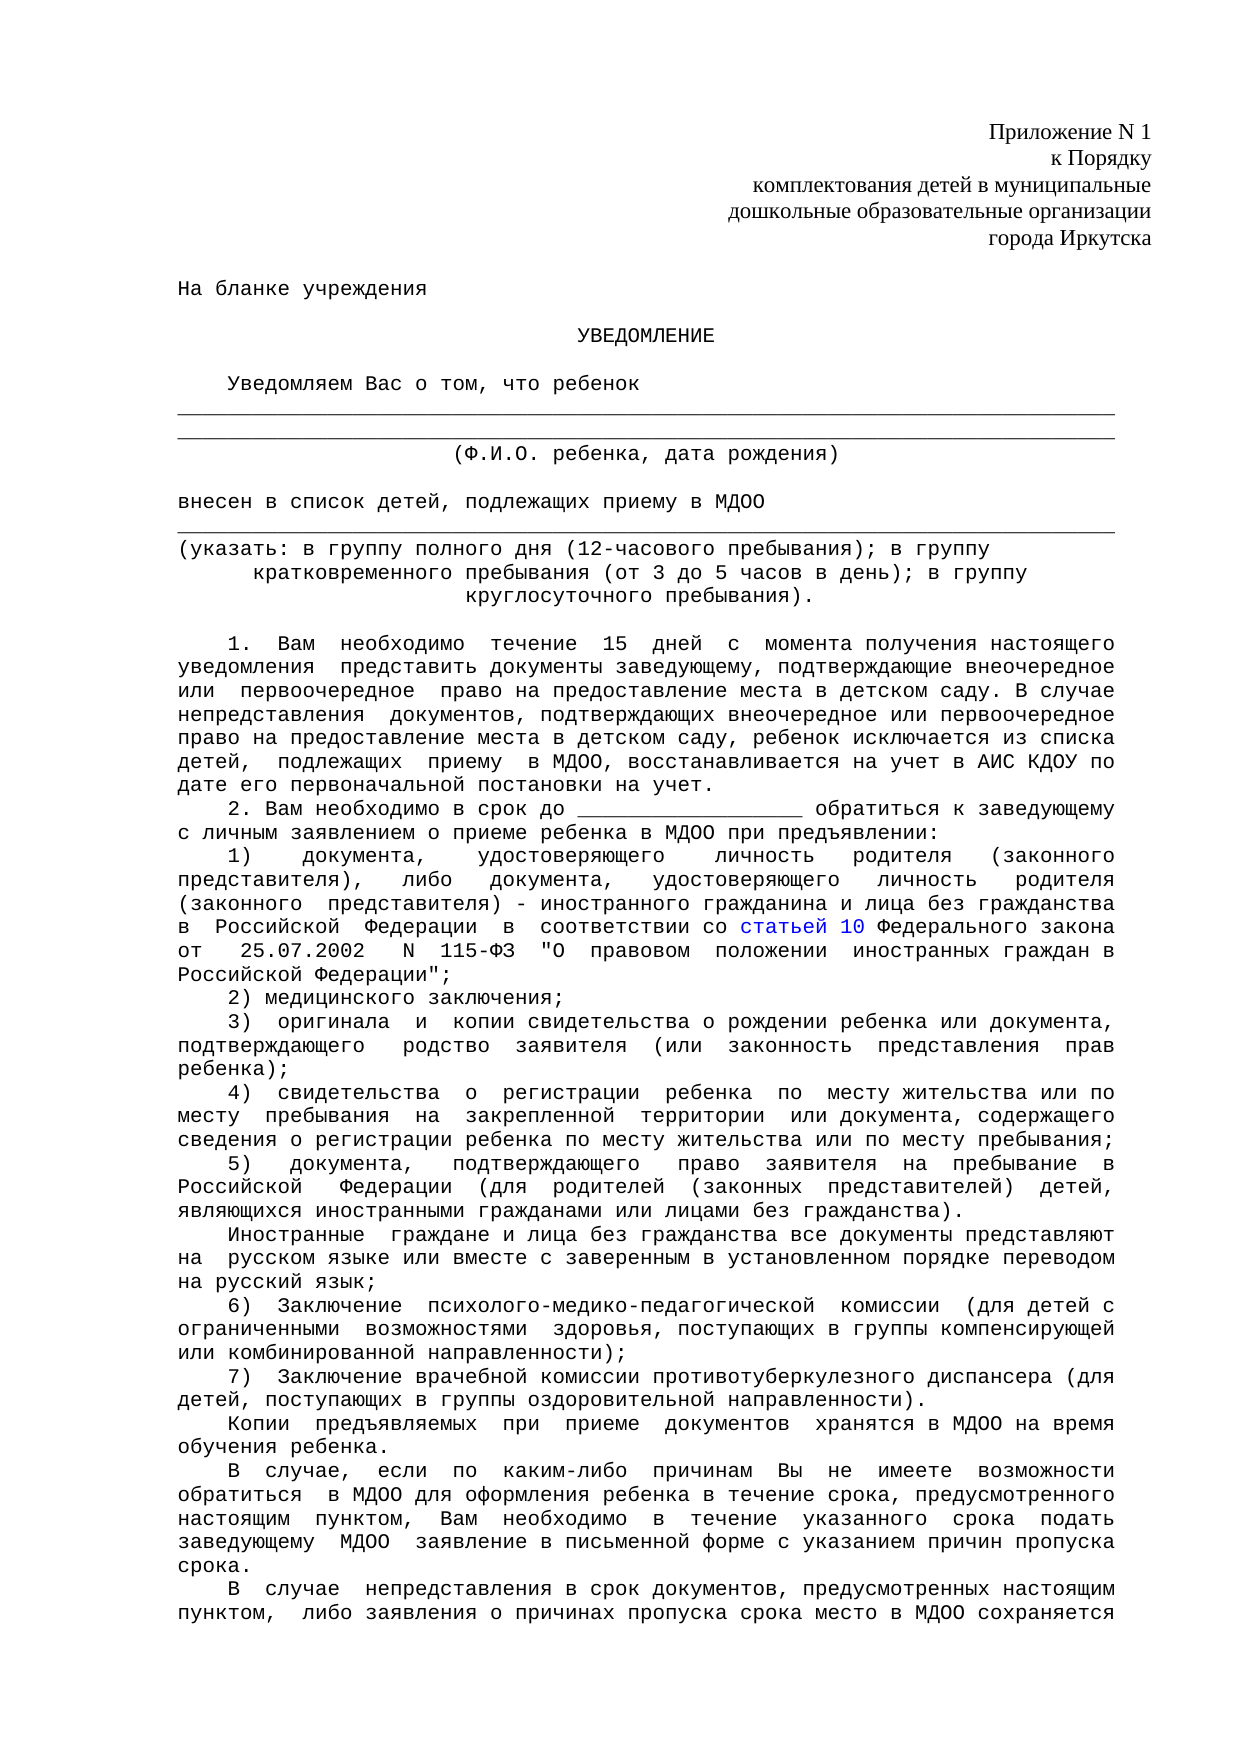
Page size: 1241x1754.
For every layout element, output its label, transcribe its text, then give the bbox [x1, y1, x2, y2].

text (законного представителя) - иностранного гражданина и лица без гражданства [177, 893, 1152, 916]
text В случае непредставления в срок документов, предусмотренных настоящим [177, 1578, 1152, 1602]
text с личным заявлением о приеме ребенка в МДОО при предъявлении: [177, 822, 1152, 845]
text на русский язык; [177, 1271, 1152, 1295]
text На бланке учреждения [177, 278, 1152, 302]
text или комбинированной направленности); [177, 1342, 1152, 1366]
text Российской Федерации (для родителей (законных представителей) детей, [177, 1176, 1152, 1200]
text право на предоставление места в детском саду, ребенок исключается из списка [177, 727, 1152, 751]
text ___________________________________________________________________________ [177, 396, 1152, 420]
text пунктом, либо заявления о причинах пропуска срока место в МДОО сохраняется [177, 1602, 1152, 1626]
text Иностранные граждане и лица без гражданства все документы представляют [177, 1224, 1152, 1247]
text 7) Заключение врачебной комиссии противотуберкулезного диспансера (для [177, 1366, 1152, 1389]
text 2. Вам необходимо в срок до __________________ обратиться к заведующему [177, 798, 1152, 822]
text сведения о регистрации ребенка по месту жительства или по месту пребывания; [177, 1129, 1152, 1153]
text внесен в список детей, подлежащих приему в МДОО [177, 491, 1152, 514]
text 2) медицинского заключения; [177, 987, 1152, 1011]
text срока. [177, 1555, 1152, 1578]
text заведующему МДОО заявление в письменной форме с указанием причин пропуска [177, 1531, 1152, 1555]
text круглосуточного пребывания). [177, 585, 1152, 609]
text комплектования детей в муниципальные [177, 171, 1152, 197]
text 1. Вам необходимо течение 15 дней с момента получения настоящего [177, 633, 1152, 656]
text (указать: в группу полного дня (12-часового пребывания); в группу [177, 538, 1152, 562]
text Уведомляем Вас о том, что ребенок [177, 372, 1152, 396]
text детей, подлежащих приему в МДОО, восстанавливается на учет в АИС КДОУ по [177, 751, 1152, 774]
text В случае, если по каким-либо причинам Вы не имеете возможности [177, 1460, 1152, 1484]
text месту пребывания на закрепленной территории или документа, содержащего [177, 1106, 1152, 1129]
text 6) Заключение психолого-медико-педагогической комиссии (для детей с [177, 1295, 1152, 1318]
text дате его первоначальной постановки на учет. [177, 774, 1152, 798]
text на русском языке или вместе с заверенным в установленном порядке переводом [177, 1247, 1152, 1271]
text УВЕДОМЛЕНИЕ [177, 325, 1152, 349]
text Российской Федерации"; [177, 964, 1152, 987]
text Копии предъявляемых при приеме документов хранятся в МДОО на время [177, 1413, 1152, 1437]
text детей, поступающих в группы оздоровительной направленности). [177, 1389, 1152, 1413]
text (Ф.И.О. ребенка, дата рождения) [177, 443, 1152, 467]
text ограниченными возможностями здоровья, поступающих в группы компенсирующей [177, 1318, 1152, 1342]
text ребенка); [177, 1058, 1152, 1082]
text уведомления представить документы заведующему, подтверждающие внеочередное [177, 656, 1152, 680]
text от 25.07.2002 N 115-ФЗ "О правовом положении иностранных граждан в [177, 940, 1152, 964]
text обратиться в МДОО для оформления ребенка в течение срока, предусмотренного [177, 1484, 1152, 1507]
text настоящим пунктом, Вам необходимо в течение указанного срока подать [177, 1507, 1152, 1531]
text кратковременного пребывания (от 3 до 5 часов в день); в группу [177, 562, 1152, 585]
text ___________________________________________________________________________ [177, 514, 1152, 538]
text непредставления документов, подтверждающих внеочередное или первоочередное [177, 703, 1152, 727]
text 5) документа, подтверждающего право заявителя на пребывание в [177, 1153, 1152, 1176]
text являющихся иностранными гражданами или лицами без гражданства). [177, 1200, 1152, 1224]
text или первоочередное право на предоставление места в детском саду. В случае [177, 680, 1152, 703]
text в Российской Федерации в соответствии со статьей 10 Федерального закона [177, 916, 1152, 940]
text 3) оригинала и копии свидетельства о рождении ребенка или документа, [177, 1011, 1152, 1034]
text города Иркутска [177, 223, 1152, 250]
text обучения ребенка. [177, 1437, 1152, 1460]
text 1) документа, удостоверяющего личность родителя (законного [177, 845, 1152, 869]
text дошкольные образовательные организации [177, 197, 1152, 223]
text ___________________________________________________________________________ [177, 420, 1152, 443]
text Приложение N 1 [177, 118, 1152, 144]
text подтверждающего родство заявителя (или законность представления прав [177, 1034, 1152, 1058]
text 4) свидетельства о регистрации ребенка по месту жительства или по [177, 1082, 1152, 1106]
text к Порядку [177, 144, 1152, 171]
text представителя), либо документа, удостоверяющего личность родителя [177, 869, 1152, 893]
